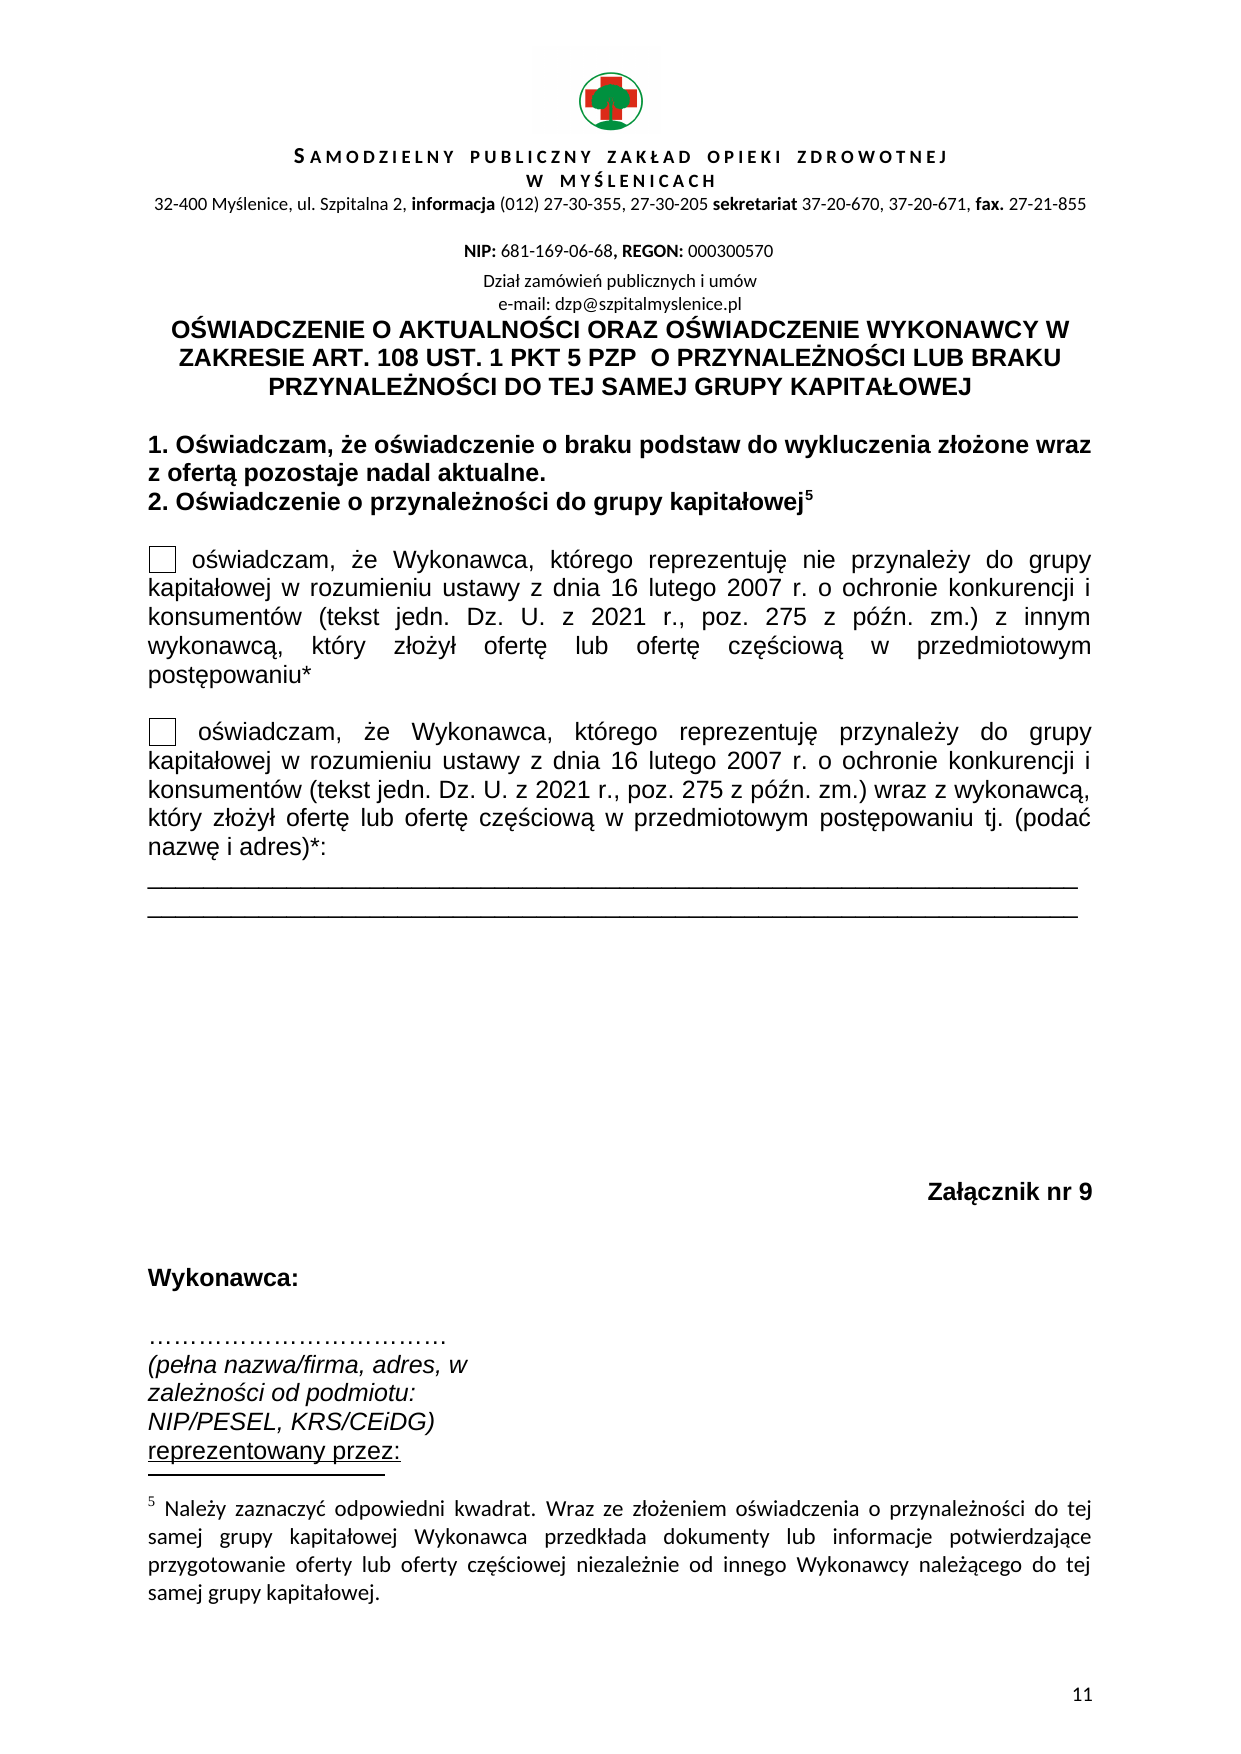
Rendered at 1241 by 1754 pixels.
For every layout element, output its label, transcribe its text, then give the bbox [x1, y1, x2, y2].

text ……………………………… [148, 1321, 472, 1350]
picture [532, 46, 661, 134]
text oświadczam, że Wykonawca, którego reprezentuję przynależy do grupy kapitałowej w rozumieniu ustawy z dnia 16 lutego 2007 r. o ochronie konkurencji i konsumentów (tekst jedn. Dz. U. z 2021 r., poz. 275 z późn. zm.) wraz z wykonawcą, który złożył ofertę lub ofertę częściową w przedmiotowym postępowaniu tj. (podać nazwę i adres)*: [148, 717, 1093, 861]
text Załącznik nr 9 [148, 1177, 1093, 1206]
text 1. Oświadczam, że oświadczenie o braku podstaw do wykluczenia złożone wraz z ofertą pozostaje nadal aktualne. [148, 430, 1093, 487]
text OŚWIADCZENIE O AKTUALNOŚCI ORAZ OŚWIADCZENIE WYKONAWCY W ZAKRESIE ART. 108 UST. 1 PKT 5 PZP O PRZYNALEŻNOŚCI LUB BRAKU PRZYNALEŻNOŚCI DO TEJ SAMEJ GRUPY KAPITAŁOWEJ [148, 315, 1093, 401]
text Wykonawca: [148, 1263, 1093, 1292]
text oświadczam, że Wykonawca, którego reprezentuję nie przynależy do grupy kapitałowej w rozumieniu ustawy z dnia 16 lutego 2007 r. o ochronie konkurencji i konsumentów (tekst jedn. Dz. U. z 2021 r., poz. 275 z późn. zm.) z innym wykonawcą, który złożył ofertę lub ofertę częściową w przedmiotowym postępowaniu* [148, 545, 1093, 688]
text reprezentowany przez: [148, 1436, 1093, 1465]
text ______________________________________________________________________________________________________________________________________ [148, 861, 1093, 918]
text (pełna nazwa/firma, adres, w zależności od podmiotu: NIP/PESEL, KRS/CEiDG) [148, 1350, 472, 1436]
text 2. Oświadczenie o przynależności do grupy kapitałowej [148, 487, 1093, 516]
